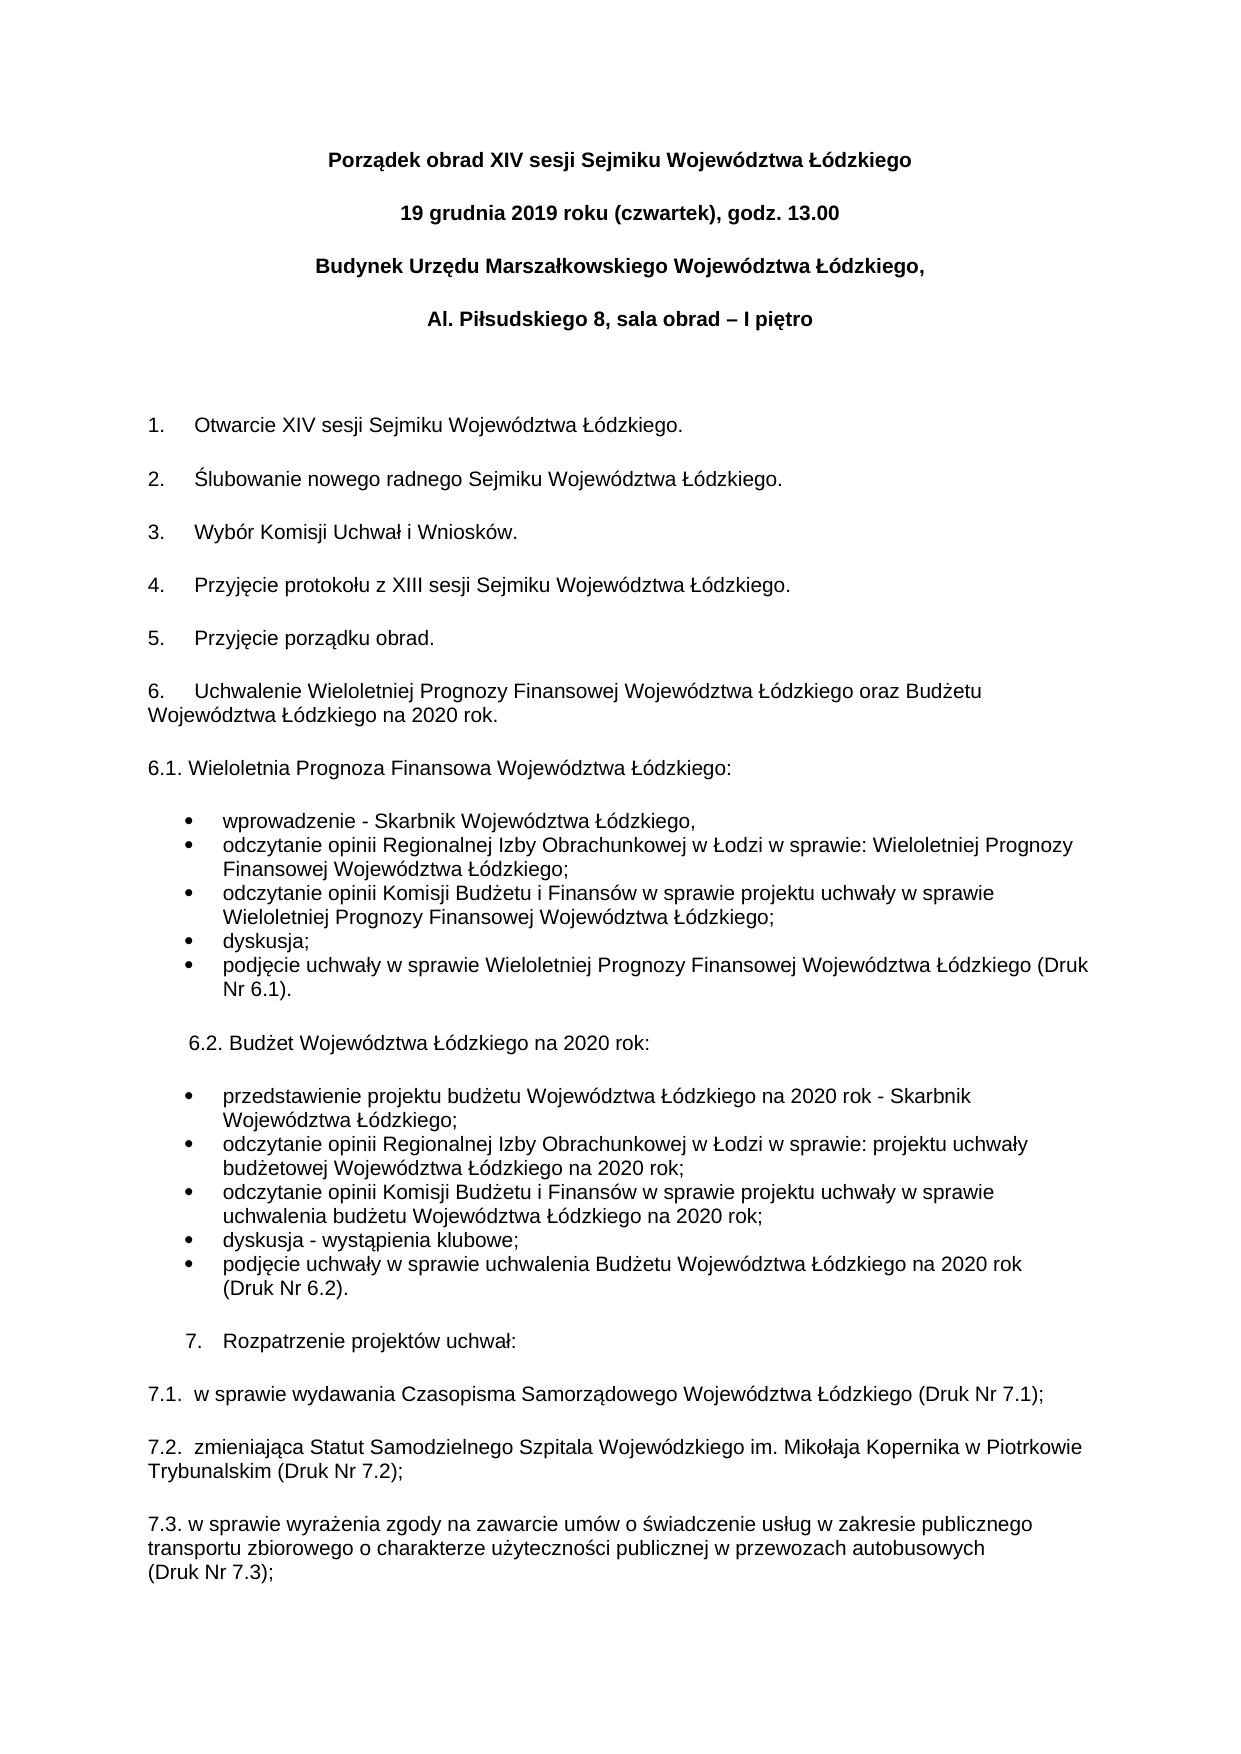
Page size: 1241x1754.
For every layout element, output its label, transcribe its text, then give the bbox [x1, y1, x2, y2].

text 19 grudnia 2019 roku (czwartek), godz. 13.00 [148, 201, 1093, 225]
text 6.2. Budżet Województwa Łódzkiego na 2020 rok: [148, 1030, 1093, 1054]
text 7.1. w sprawie wydawania Czasopisma Samorządowego Województwa Łódzkiego (Druk Nr 7.1); [148, 1382, 1093, 1406]
text 5. Przyjęcie porządku obrad. [148, 626, 1093, 650]
list odczytanie opinii Komisji Budżetu i Finansów w sprawie projektu uchwały w sprawie Wieloletniej Prognozy Finansowej Województwa Łódzkiego; [185, 881, 1093, 929]
list dyskusja - wystąpienia klubowe; [185, 1228, 1093, 1252]
text Budynek Urzędu Marszałkowskiego Województwa Łódzkiego, [148, 254, 1093, 278]
text Al. Piłsudskiego 8, sala obrad – I piętro [148, 307, 1093, 331]
text 6. Uchwalenie Wieloletniej Prognozy Finansowej Województwa Łódzkiego oraz Budżetu Województwa Łódzkiego na 2020 rok. [148, 679, 1093, 727]
list podjęcie uchwały w sprawie uchwalenia Budżetu Województwa Łódzkiego na 2020 rok (Druk Nr 6.2). [185, 1252, 1093, 1300]
text 7.2. zmieniająca Statut Samodzielnego Szpitala Wojewódzkiego im. Mikołaja Kopernika w Piotrkowie Trybunalskim (Druk Nr 7.2); [148, 1435, 1093, 1483]
list podjęcie uchwały w sprawie Wieloletniej Prognozy Finansowej Województwa Łódzkiego (Druk Nr 6.1). [185, 953, 1093, 1001]
text 6.1. Wieloletnia Prognoza Finansowa Województwa Łódzkiego: [148, 756, 1093, 780]
list wprowadzenie - Skarbnik Województwa Łódzkiego, [185, 809, 1093, 833]
text 3. Wybór Komisji Uchwał i Wniosków. [148, 519, 1093, 543]
list odczytanie opinii Komisji Budżetu i Finansów w sprawie projektu uchwały w sprawie uchwalenia budżetu Województwa Łódzkiego na 2020 rok; [185, 1179, 1093, 1228]
list dyskusja; [185, 929, 1093, 953]
list odczytanie opinii Regionalnej Izby Obrachunkowej w Łodzi w sprawie: Wieloletniej Prognozy Finansowej Województwa Łódzkiego; [185, 833, 1093, 881]
text 2. Ślubowanie nowego radnego Sejmiku Województwa Łódzkiego. [148, 466, 1093, 490]
list odczytanie opinii Regionalnej Izby Obrachunkowej w Łodzi w sprawie: projektu uchwały budżetowej Województwa Łódzkiego na 2020 rok; [185, 1132, 1093, 1179]
text 7.3. w sprawie wyrażenia zgody na zawarcie umów o świadczenie usług w zakresie publicznego transportu zbiorowego o charakterze użyteczności publicznej w przewozach autobusowych (Druk Nr 7.3); [148, 1512, 1093, 1584]
text Porządek obrad XIV sesji Sejmiku Województwa Łódzkiego [148, 148, 1093, 172]
text 4. Przyjęcie protokołu z XIII sesji Sejmiku Województwa Łódzkiego. [148, 573, 1093, 597]
list przedstawienie projektu budżetu Województwa Łódzkiego na 2020 rok - Skarbnik Województwa Łódzkiego; [185, 1083, 1093, 1132]
list Rozpatrzenie projektów uchwał: [185, 1329, 1093, 1353]
text 1. Otwarcie XIV sesji Sejmiku Województwa Łódzkiego. [148, 413, 1093, 437]
